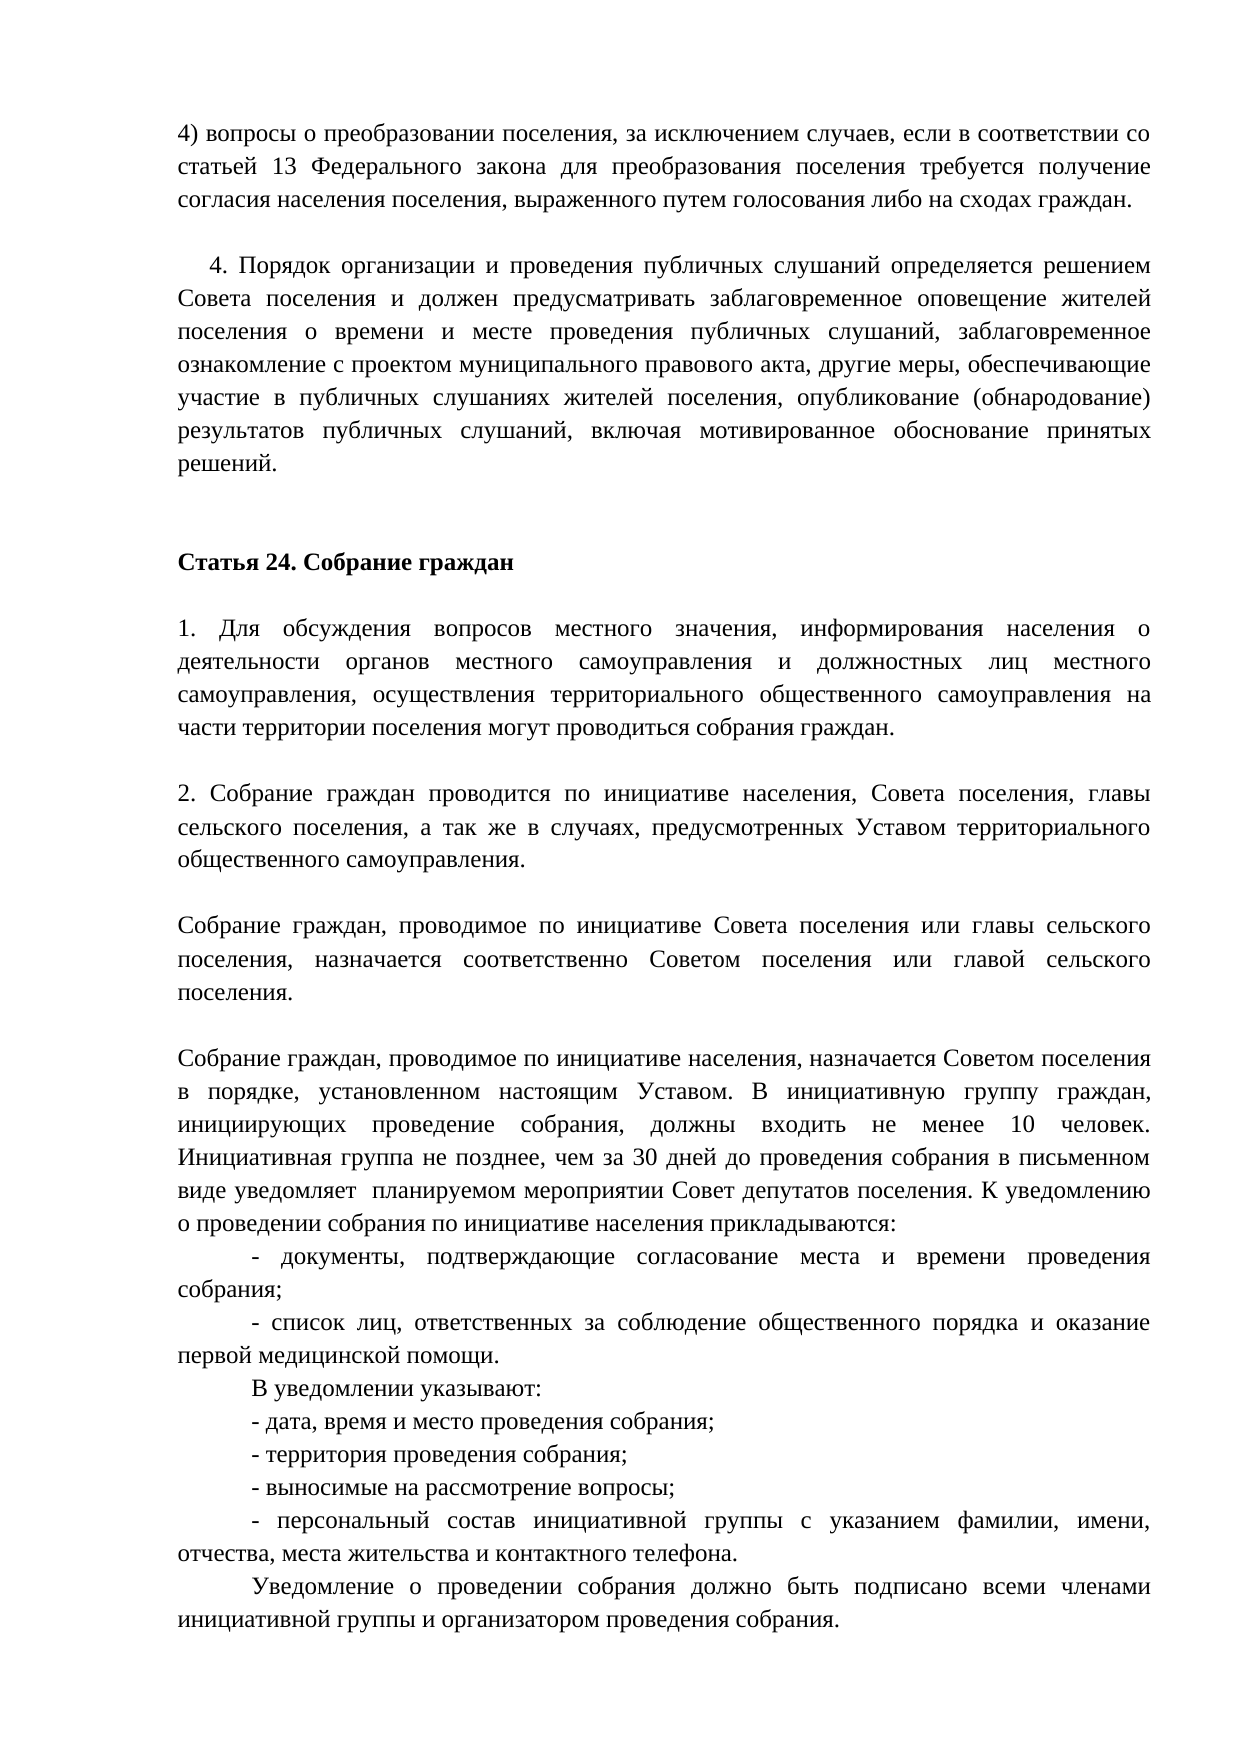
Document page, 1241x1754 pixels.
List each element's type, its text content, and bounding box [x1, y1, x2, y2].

text 4) вопросы о преобразовании поселения, за исключением случаев, если в соответствии со статьей 13 Федерального закона для преобразования поселения требуется получение согласия населения поселения, выраженного путем голосования либо на сходах граждан. [177, 118, 1152, 213]
text - выносимые на рассмотрение вопросы; [177, 1472, 1152, 1501]
text Статья 24. Собрание граждан [177, 547, 1152, 576]
text Собрание граждан, проводимое по инициативе населения, назначается Советом поселения в порядке, установленном настоящим Уставом. В инициативную группу граждан, инициирующих проведение собрания, должны входить не менее 10 человек. Инициативная группа не позднее, чем за 30 дней до проведения собрания в письменном виде уведомляет планируемом мероприятии Совет депутатов поселения. К уведомлению о проведении собрания по инициативе населения прикладываются: [177, 1043, 1152, 1237]
text - территория проведения собрания; [177, 1439, 1152, 1468]
text - дата, время и место проведения собрания; [177, 1406, 1152, 1435]
text В уведомлении указывают: [177, 1373, 1152, 1402]
text Уведомление о проведении собрания должно быть подписано всеми членами инициативной группы и организатором проведения собрания. [177, 1571, 1152, 1633]
text 2. Собрание граждан проводится по инициативе населения, Совета поселения, главы сельского поселения, а так же в случаях, предусмотренных Уставом территориального общественного самоуправления. [177, 778, 1152, 873]
text 1. Для обсуждения вопросов местного значения, информирования населения о деятельности органов местного самоуправления и должностных лиц местного самоуправления, осуществления территориального общественного самоуправления на части территории поселения могут проводиться собрания граждан. [177, 613, 1152, 741]
text - персональный состав инициативной группы с указанием фамилии, имени, отчества, места жительства и контактного телефона. [177, 1505, 1152, 1567]
text 4. Порядок организации и проведения публичных слушаний определяется решением Совета поселения и должен предусматривать заблаговременное оповещение жителей поселения о времени и месте проведения публичных слушаний, заблаговременное ознакомление с проектом муниципального правового акта, другие меры, обеспечивающие участие в публичных слушаниях жителей поселения, опубликование (обнародование) результатов публичных слушаний, включая мотивированное обоснование принятых решений. [177, 250, 1152, 477]
text - список лиц, ответственных за соблюдение общественного порядка и оказание первой медицинской помощи. [177, 1307, 1152, 1369]
text - документы, подтверждающие согласование места и времени проведения собрания; [177, 1241, 1152, 1303]
text Собрание граждан, проводимое по инициативе Совета поселения или главы сельского поселения, назначается соответственно Советом поселения или главой сельского поселения. [177, 911, 1152, 1005]
